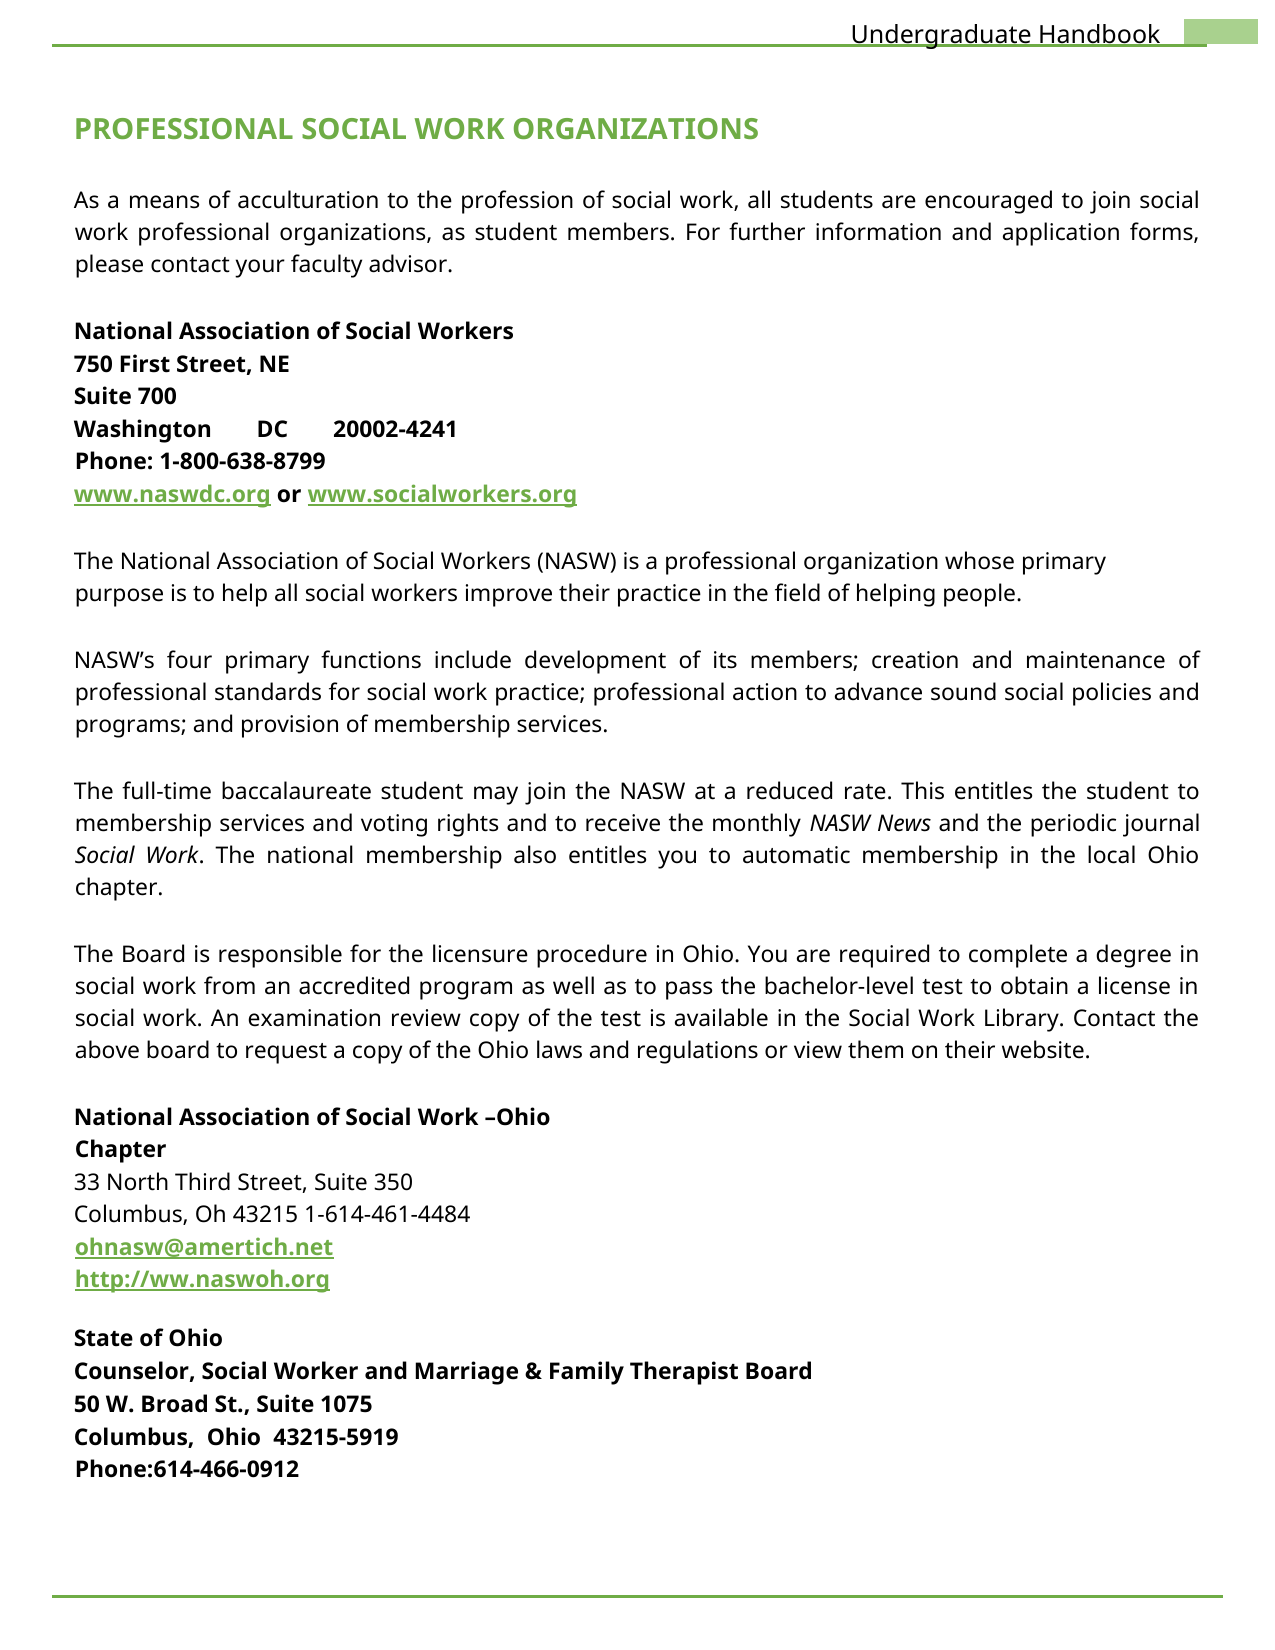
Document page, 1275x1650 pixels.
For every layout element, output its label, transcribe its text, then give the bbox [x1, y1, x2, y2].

text National Association of Social Work –Ohio Chapter [73, 1101, 584, 1164]
text www.naswdc.org or www.socialworkers.org [73, 478, 1200, 509]
text 33 North Third Street, Suite 350 [74, 1165, 1200, 1197]
text 750 First Street, NE [73, 347, 1200, 379]
text NASW’s four primary functions include development of its members; creation and maintenance of professional standards for social work practice; professional action to advance sound social policies and programs; and provision of membership services. [74, 644, 1201, 739]
text Suite 700 [73, 380, 1200, 411]
text As a means of acculturation to the profession of social work, all students are encouraged to join social work professional organizations, as student members. For further information and application forms, please contact your faculty advisor. [74, 184, 1201, 280]
text Washington DC 20002-4241 Phone: 1-800-638-8799 [73, 413, 458, 476]
text 50 W. Broad St., Suite 1075 [73, 1388, 1200, 1419]
subtitle Columbus, Oh 43215 1-614-461-4484 ohnasw@amertich.net http://ww.naswoh.org [73, 1198, 478, 1294]
text The full-time baccalaureate student may join the NASW at a reduced rate. This entitles the student to membership services and voting rights and to receive the monthly NASW News and the periodic journal Social Work. The national membership also entitles you to automatic membership in the local Ohio chapter. [74, 775, 1201, 902]
text The Board is responsible for the licensure procedure in Ohio. You are required to complete a degree in social work from an accredited program as well as to pass the bachelor-level test to obtain a license in social work. An examination review copy of the test is available in the Social Work Library. Contact the above board to request a copy of the Ohio laws and regulations or view them on their website. [74, 938, 1201, 1065]
text National Association of Social Workers [73, 315, 1200, 346]
text State of Ohio [73, 1322, 1200, 1353]
text The National Association of Social Workers (NASW) is a professional organization whose primary purpose is to help all social workers improve their practice in the field of helping people. [74, 545, 1200, 608]
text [73, 1420, 399, 1484]
subtitle PROFESSIONAL SOCIAL WORK ORGANIZATIONS [73, 108, 1200, 148]
text Counselor, Social Worker and Marriage & Family Therapist Board [73, 1355, 1200, 1386]
